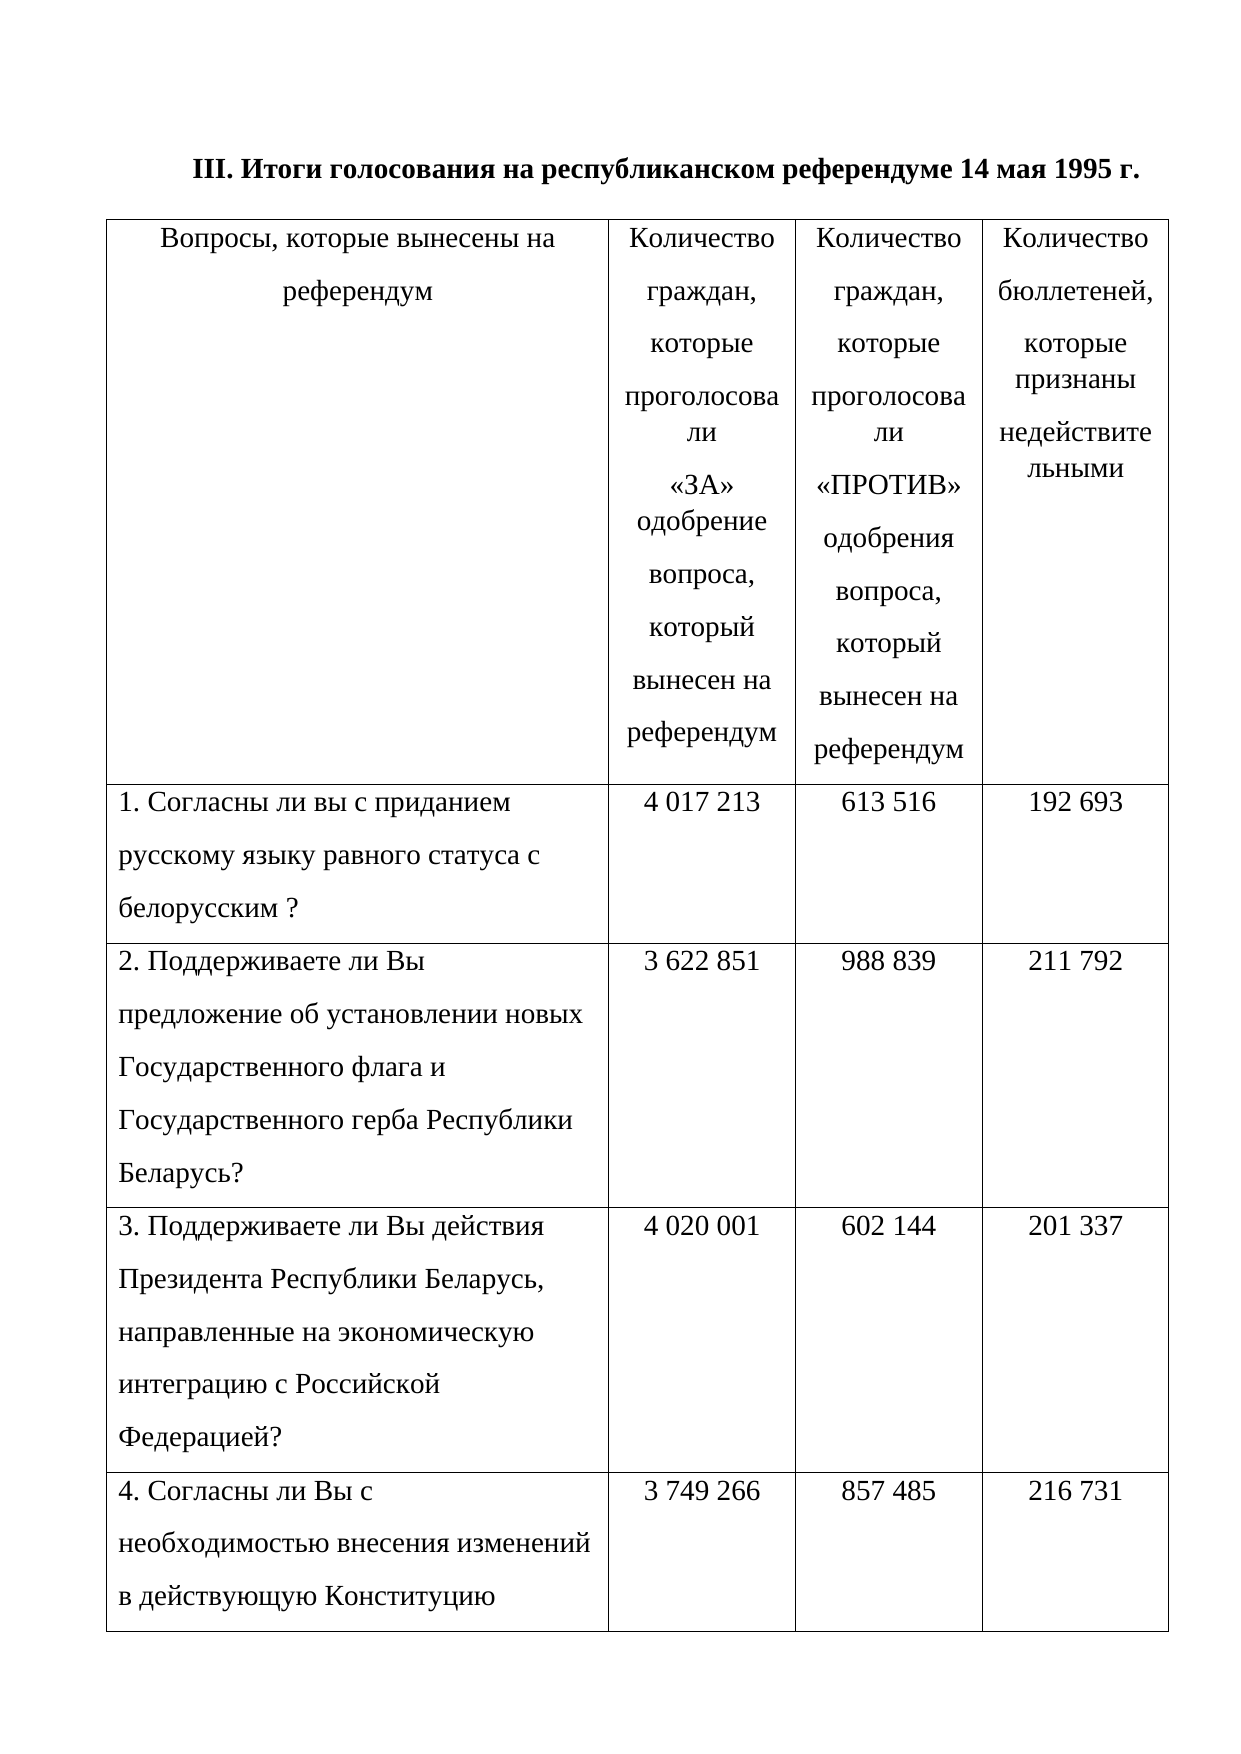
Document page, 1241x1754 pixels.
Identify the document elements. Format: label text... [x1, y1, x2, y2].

table_header Количество бюллетеней, которые признаны недействительными [983, 220, 1168, 783]
table_cell 1. Согласны ли вы с приданием русскому языку равного статуса с белорусским ? [107, 785, 608, 942]
text III. Итоги голосования на республиканском референдуме 14 мая 1995 г. [118, 152, 1181, 185]
table_cell 211 792 [983, 944, 1168, 1207]
table_cell 216 731 [983, 1473, 1168, 1631]
table_cell 201 337 [983, 1208, 1168, 1472]
table_cell 602 144 [796, 1208, 982, 1472]
table_cell 3 749 266 [609, 1473, 795, 1631]
table_cell 3. Поддерживаете ли Вы действия Президента Республики Беларусь, направленные на экономическую интеграцию с Российской Федерацией? [107, 1208, 608, 1472]
table_header Количество граждан, которые проголосовали «ПРОТИВ» одобрения вопроса, который вынесен на референдум [796, 220, 982, 783]
table_cell 192 693 [983, 785, 1168, 942]
table_header Количество граждан, которые проголосовали «ЗА» одобрение вопроса, который вынесен на референдум [609, 220, 795, 783]
table_cell 2. Поддерживаете ли Вы предложение об установлении новых Государственного флага и Государственного герба Республики Беларусь? [107, 944, 608, 1207]
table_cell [107, 1473, 608, 1631]
table_cell 988 839 [796, 944, 982, 1207]
table_cell 4 017 213 [609, 785, 795, 942]
table_cell 857 485 [796, 1473, 982, 1631]
table_cell 3 622 851 [609, 944, 795, 1207]
table_cell 4 020 001 [609, 1208, 795, 1472]
table_header Вопросы, которые вынесены на референдум [107, 220, 608, 783]
table_cell 613 516 [796, 785, 982, 942]
